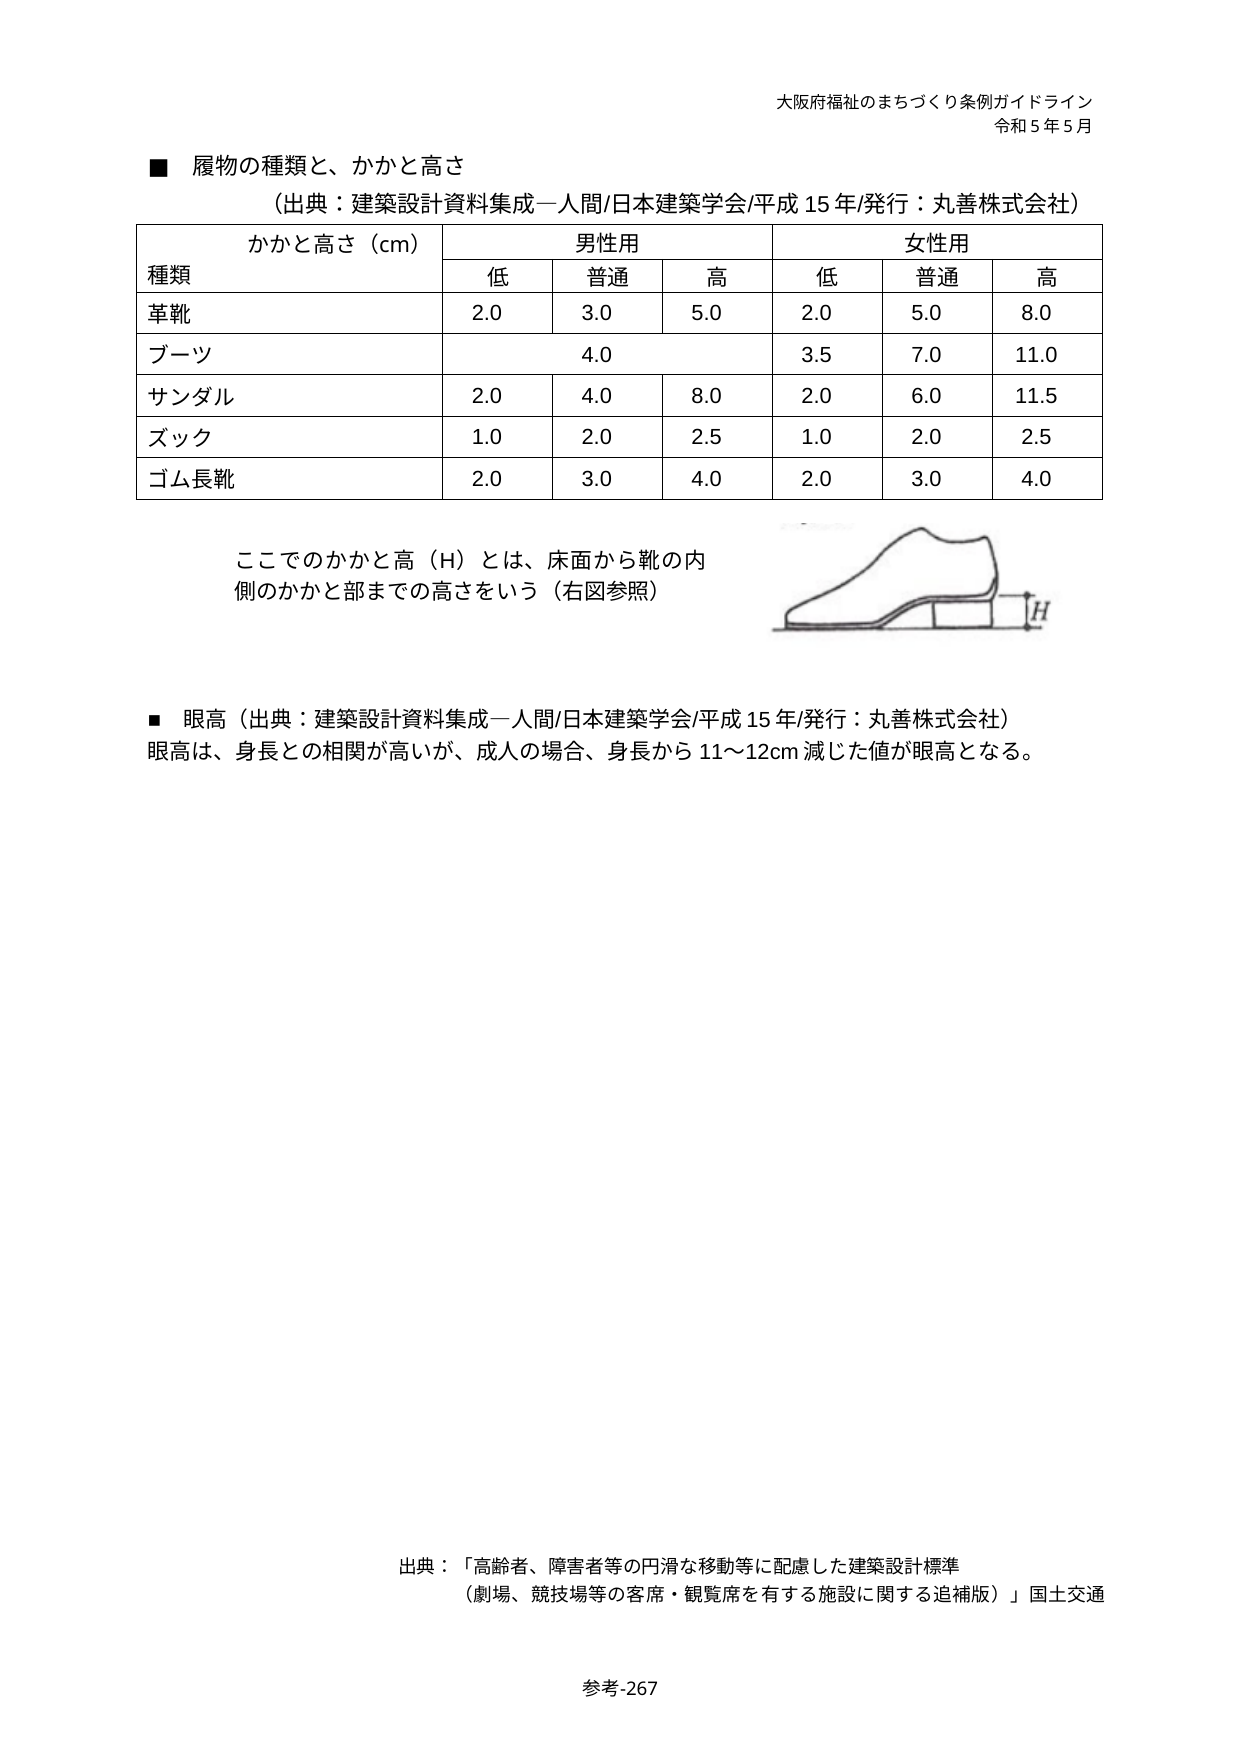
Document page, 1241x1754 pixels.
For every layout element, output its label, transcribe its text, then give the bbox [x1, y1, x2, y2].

table_header 男性用 [553, 225, 662, 259]
table_cell 2.5 [993, 417, 1102, 457]
table_cell 2.0 [443, 458, 552, 498]
table_cell 2.0 [443, 375, 552, 416]
table_cell 普通 [883, 260, 992, 292]
table_cell 1.0 [443, 417, 552, 457]
table_cell 高 [993, 260, 1102, 292]
table_cell 4.0 [553, 375, 662, 416]
table_cell 2.0 [553, 417, 662, 457]
text ■ 履物の種類と、かかと高さ [148, 148, 1092, 181]
table_header [773, 225, 882, 259]
table_cell 2.0 [883, 417, 992, 457]
table_header [443, 225, 553, 259]
table_cell 2.0 [773, 458, 882, 498]
table_cell 4.0 [663, 458, 772, 498]
table_cell 2.0 [773, 375, 882, 416]
table_header かかと高さ（cm） 種類 [137, 225, 442, 292]
table_cell 4.0 [553, 334, 662, 374]
table_cell 8.0 [663, 375, 772, 416]
table_cell [443, 334, 553, 374]
table_cell 4.0 [993, 458, 1102, 498]
table_cell サンダル [137, 375, 442, 416]
table_cell 1.0 [773, 417, 882, 457]
table_cell 高 [663, 260, 772, 292]
table_cell 7.0 [883, 334, 992, 374]
table_cell 2.0 [773, 293, 882, 333]
table_cell 6.0 [883, 375, 992, 416]
table_cell 11.5 [993, 375, 1102, 416]
text （出典：建築設計資料集成―人間/日本建築学会/平成15年/発行：丸善株式会社） [148, 186, 1092, 219]
table_cell 3.0 [553, 293, 662, 333]
picture [761, 523, 1084, 648]
table_header 女性用 [882, 225, 992, 259]
table_cell [663, 334, 772, 374]
table_header [663, 225, 772, 259]
table_cell 2.0 [443, 293, 552, 333]
table_cell 革靴 [137, 293, 442, 333]
table_cell 低 [773, 260, 882, 292]
text ■ 眼高（出典：建築設計資料集成―人間/日本建築学会/平成15年/発行：丸善株式会社） [148, 702, 1092, 734]
table_cell 3.0 [553, 458, 662, 498]
table_cell 3.0 [883, 458, 992, 498]
table_cell ズック [137, 417, 442, 457]
text 眼高は、身長との相関が高いが、成人の場合、身長から11～12cm減じた値が眼高となる。 [148, 734, 1092, 766]
table_cell 2.5 [663, 417, 772, 457]
table_header [992, 225, 1102, 259]
table_cell ゴム長靴 [137, 458, 442, 498]
table_cell 3.5 [773, 334, 882, 374]
table_cell ブーツ [137, 334, 442, 374]
table_cell 5.0 [663, 293, 772, 333]
table_cell 11.0 [993, 334, 1102, 374]
table_cell 低 [443, 260, 552, 292]
table_cell 5.0 [883, 293, 992, 333]
table_cell 普通 [553, 260, 662, 292]
table_cell 8.0 [993, 293, 1102, 333]
